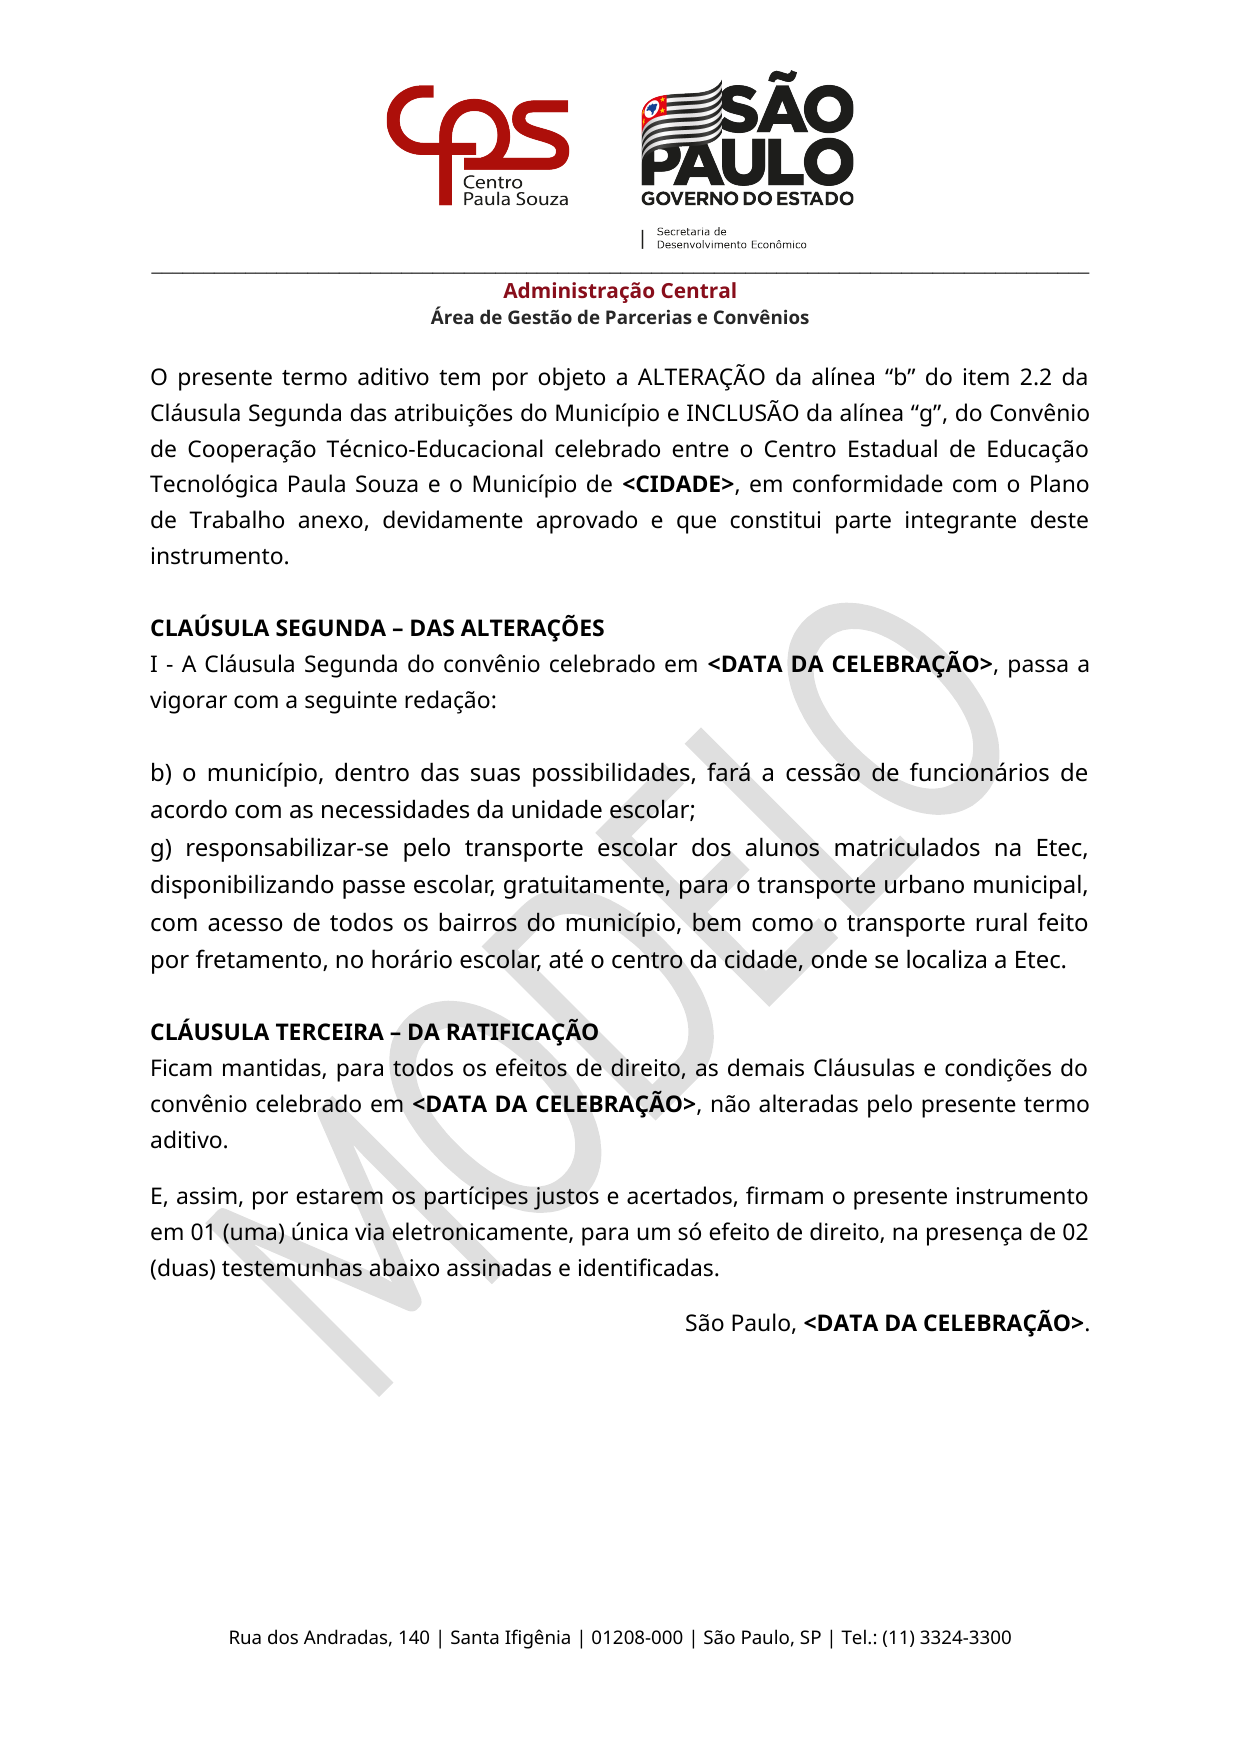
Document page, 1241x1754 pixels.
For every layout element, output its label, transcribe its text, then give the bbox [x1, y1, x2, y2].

text b) o município, dentro das suas possibilidades, fará a cessão de funcionários de acordo com as necessidades da unidade escolar; [150, 756, 1090, 826]
text O presente termo aditivo tem por objeto a ALTERAÇÃO da alínea “b” do item 2.2 da Cláusula Segunda das atribuições do Município e INCLUSÃO da alínea “g”, do Convênio de Cooperação Técnico-Educacional celebrado entre o Centro Estadual de Educação Tecnológica Paula Souza e o Município de <CIDADE>, em conformidade com o Plano de Trabalho anexo, devidamente aprovado e que constitui parte integrante deste instrumento. [150, 361, 1090, 572]
text g) responsabilizar-se pelo transporte escolar dos alunos matriculados na Etec, disponibilizando passe escolar, gratuitamente, para o transporte urbano municipal, com acesso de todos os bairros do município, bem como o transporte rural feito por fretamento, no horário escolar, até o centro da cidade, onde se localiza a Etec. [150, 831, 1090, 976]
text I - A Cláusula Segunda do convênio celebrado em <DATA DA CELEBRAÇÃO>, passa a vigorar com a seguinte redação: [150, 648, 1090, 715]
text E, assim, por estarem os partícipes justos e acertados, firmam o presente instrumento em 01 (uma) única via eletronicamente, para um só efeito de direito, na presença de 02 (duas) testemunhas abaixo assinadas e identificadas. [150, 1179, 1090, 1283]
text CLÁUSULA TERCEIRA – DA RATIFICAÇÃO [150, 1016, 1090, 1047]
text São Paulo, <DATA DA CELEBRAÇÃO>. [150, 1307, 1090, 1338]
text CLAÚSULA SEGUNDA – DAS ALTERAÇÕES [150, 612, 1090, 643]
picture [386, 70, 854, 252]
text Ficam mantidas, para todos os efeitos de direito, as demais Cláusulas e condições do convênio celebrado em <DATA DA CELEBRAÇÃO>, não alteradas pelo presente termo aditivo. [150, 1052, 1090, 1155]
